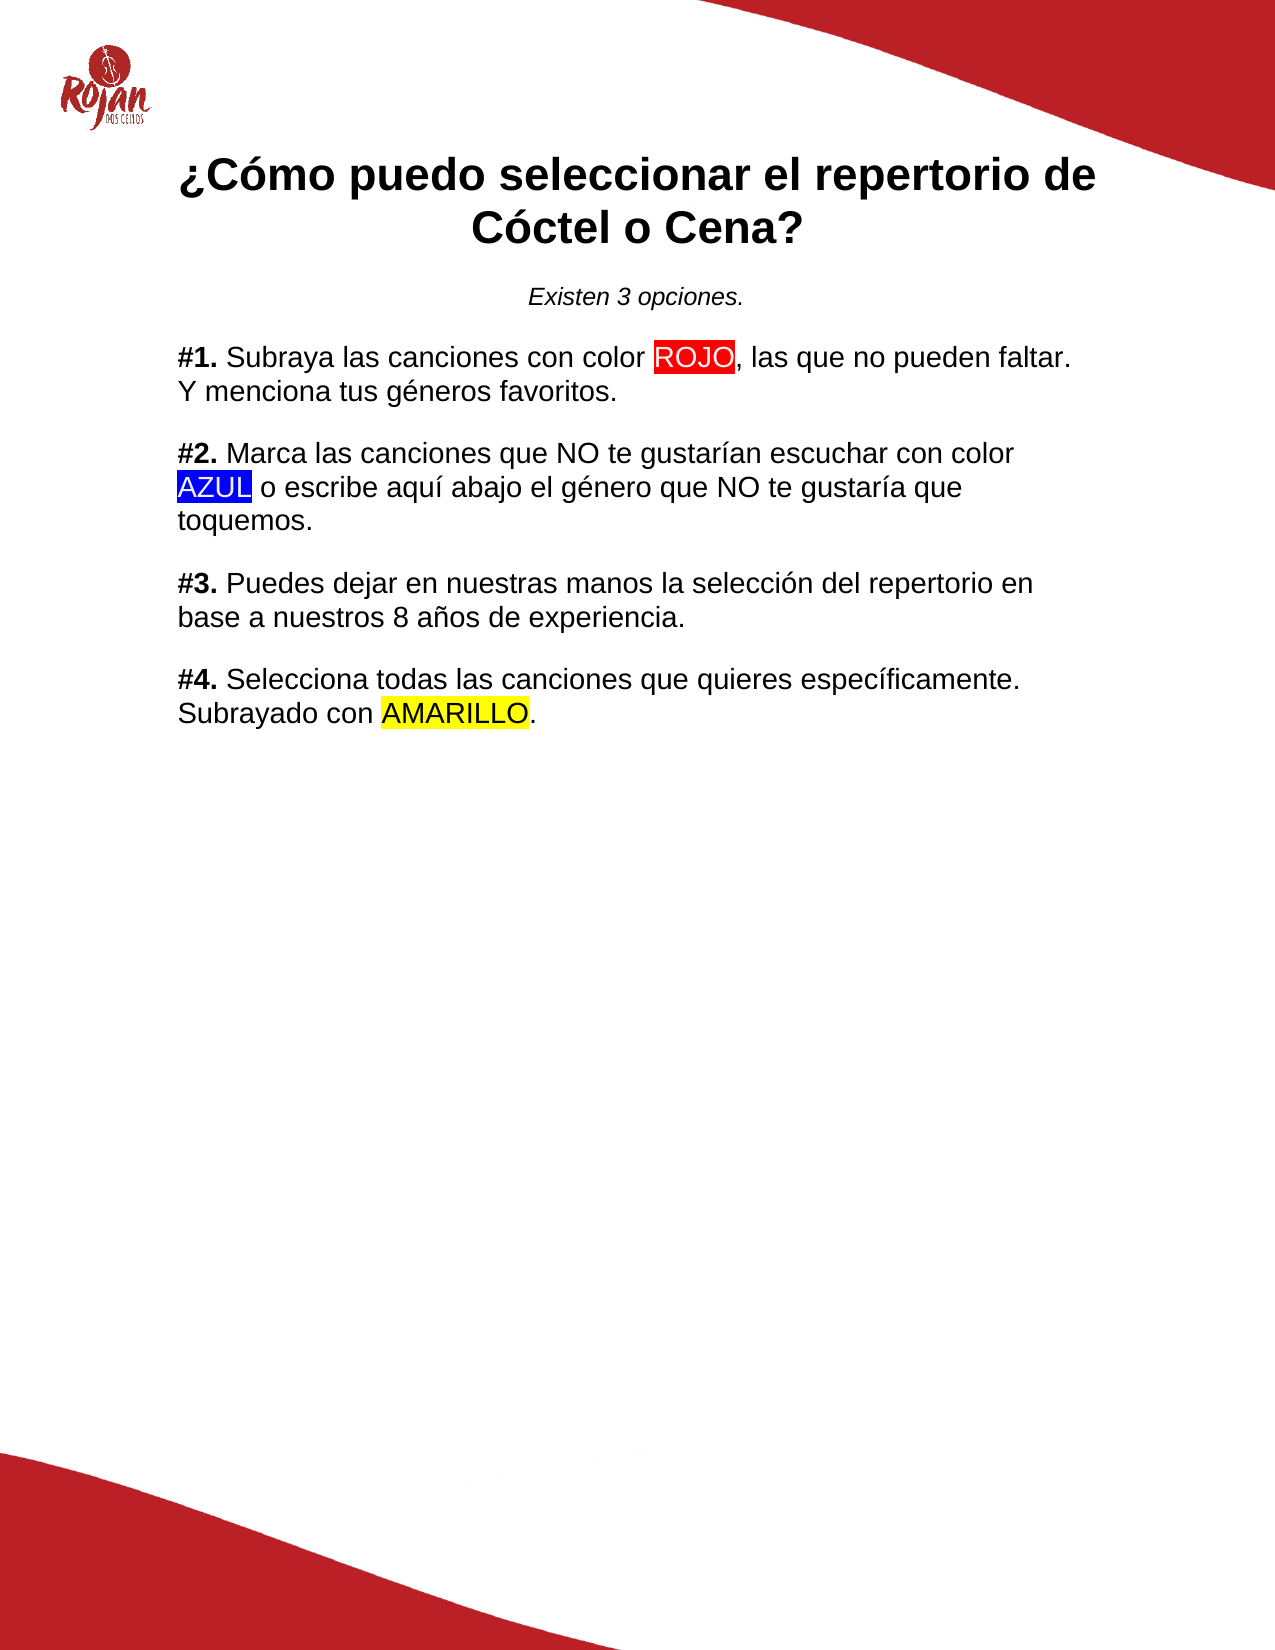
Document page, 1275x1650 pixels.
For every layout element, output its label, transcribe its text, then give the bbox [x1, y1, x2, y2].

text #3. Puedes dejar en nuestras manos la selección del repertorio en base a nuestros 8 años de experiencia. [177, 566, 1098, 633]
text Existen 3 opciones. [177, 282, 1098, 311]
text #1. Subraya las canciones con color ROJO, las que no pueden faltar. Y menciona tus géneros favoritos. [177, 340, 1098, 407]
picture [662, 0, 1275, 218]
text ¿Cómo puedo seleccionar el repertorio de Cóctel o Cena? [177, 148, 1098, 253]
text #2. Marca las canciones que NO te gustarían escuchar con color AZUL o escribe aquí abajo el género que NO te gustaría que toquemos. [177, 436, 1098, 537]
text #4. Selecciona todas las canciones que quieres específicamente. Subrayado con AMARILLO. [177, 662, 1098, 729]
picture [0, 1443, 672, 1650]
picture [50, 31, 163, 144]
